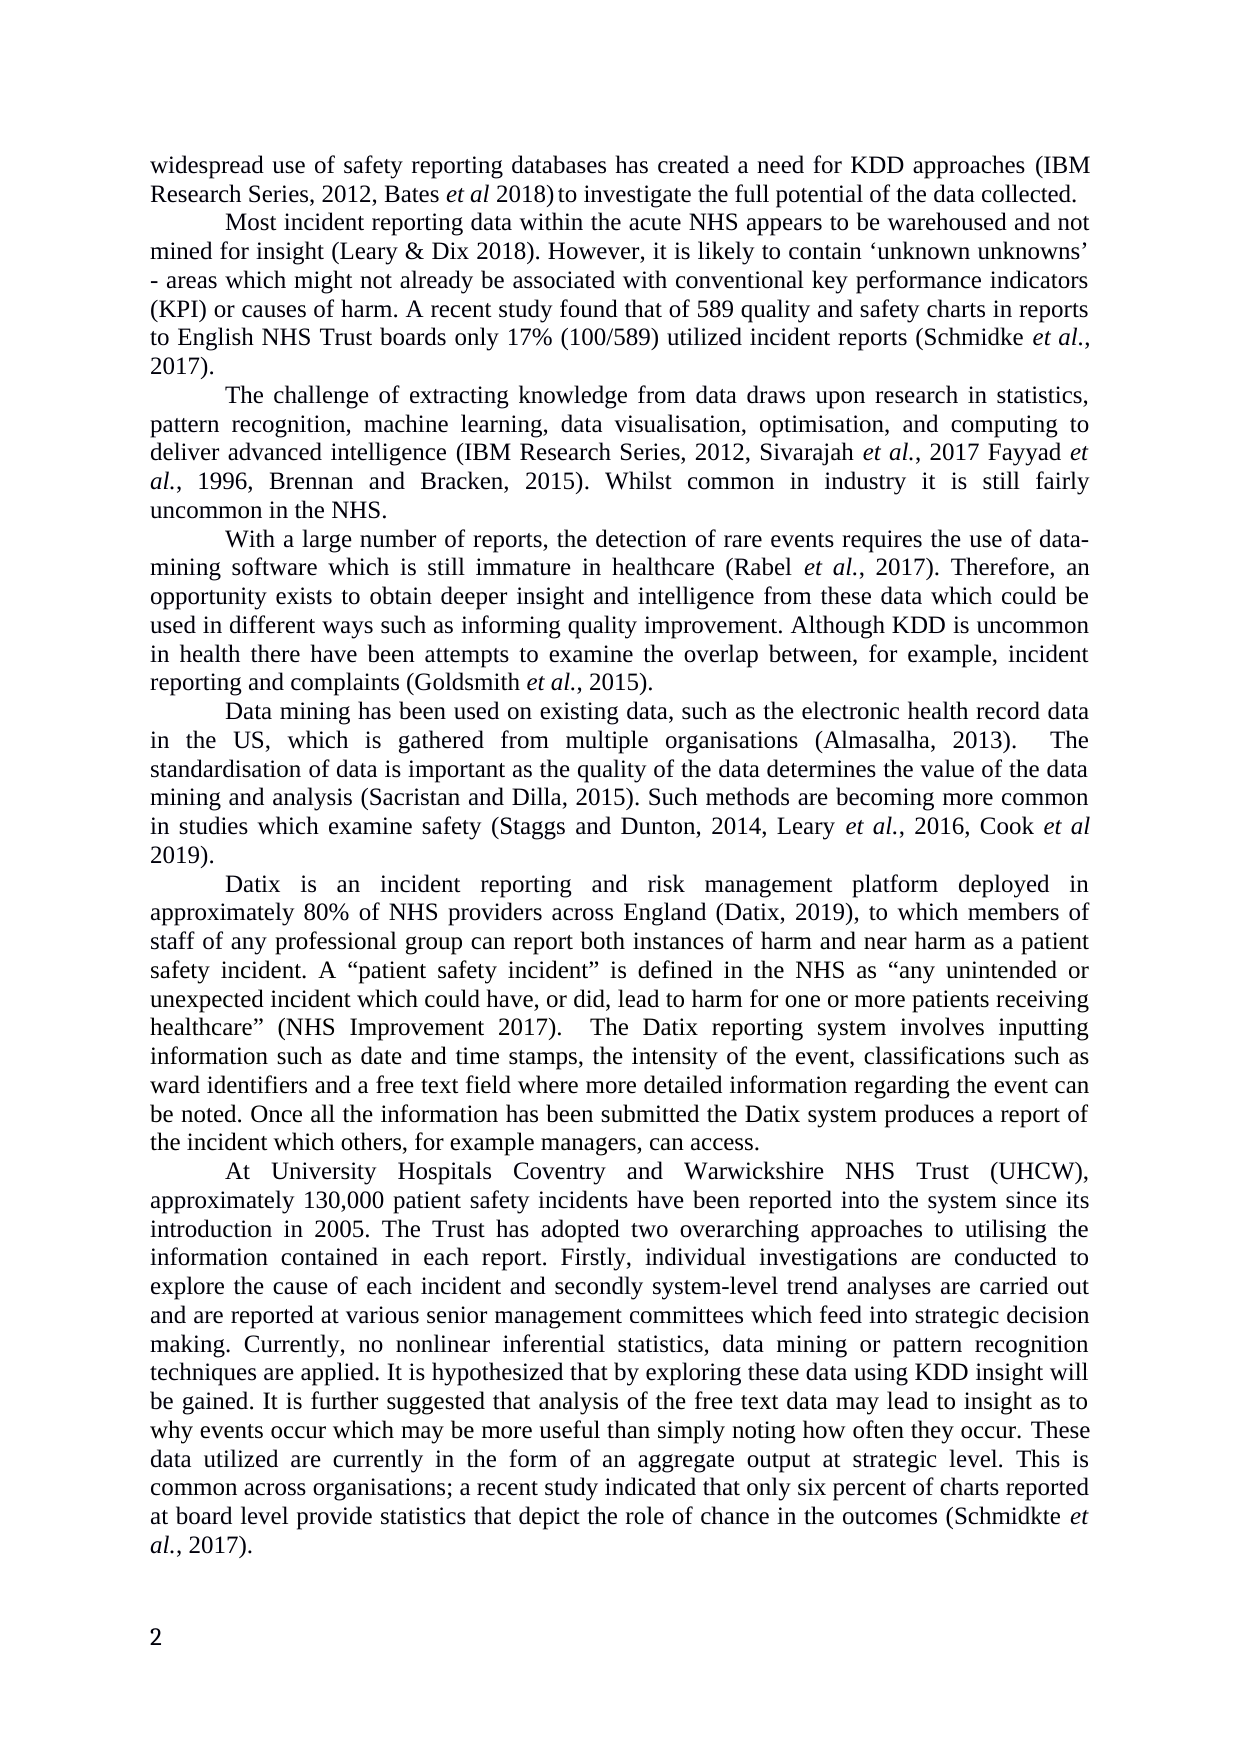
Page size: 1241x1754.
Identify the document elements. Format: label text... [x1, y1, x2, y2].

text With a large number of reports, the detection of rare events requires the use of data-mining software which is still immature in healthcare (Rabel et al., 2017). Therefore, an opportunity exists to obtain deeper insight and intelligence from these data which could be used in different ways such as informing quality improvement. Although KDD is uncommon in health there have been attempts to examine the overlap between, for example, incident reporting and complaints (Goldsmith et al., 2015). [150, 524, 1090, 696]
text At University Hospitals Coventry and Warwickshire NHS Trust (UHCW), approximately 130,000 patient safety incidents have been reported into the system since its introduction in 2005. The Trust has adopted two overarching approaches to utilising the information contained in each report. Firstly, individual investigations are conducted to explore the cause of each incident and secondly system-level trend analyses are carried out and are reported at various senior management committees which feed into strategic decision making. Currently, no nonlinear inferential statistics, data mining or pattern recognition techniques are applied. It is hypothesized that by exploring these data using KDD insight will be gained. It is further suggested that analysis of the free text data may lead to insight as to why events occur which may be more useful than simply noting how often they occur. These data utilized are currently in the form of an aggregate output at strategic level. This is common across organisations; a recent study indicated that only six percent of charts reported at board level provide statistics that depict the role of chance in the outcomes (Schmidkte et al., 2017). [150, 1156, 1090, 1559]
text Datix is an incident reporting and risk management platform deployed in approximately 80% of NHS providers across England (Datix, 2019), to which members of staff of any professional group can report both instances of harm and near harm as a patient safety incident. A “patient safety incident” is defined in the NHS as “any unintended or unexpected incident which could have, or did, lead to harm for one or more patients receiving healthcare” (NHS Improvement 2017). The Datix reporting system involves inputting information such as date and time stamps, the intensity of the event, classifications such as ward identifiers and a free text field where more detailed information regarding the event can be noted. Once all the information has been submitted the Datix system produces a report of the incident which others, for example managers, can access. [150, 869, 1090, 1156]
text Most incident reporting data within the acute NHS appears to be warehoused and not mined for insight (Leary & Dix 2018). However, it is likely to contain ‘unknown unknowns’ - areas which might not already be associated with conventional key performance indicators (KPI) or causes of harm. A recent study found that of 589 quality and safety charts in reports to English NHS Trust boards only 17% (100/589) utilized incident reports (Schmidke et al., 2017). [150, 207, 1090, 380]
text Data mining has been used on existing data, such as the electronic health record data in the US, which is gathered from multiple organisations (Almasalha, 2013). The standardisation of data is important as the quality of the data determines the value of the data mining and analysis (Sacristan and Dilla, 2015). Such methods are becoming more common in studies which examine safety (Staggs and Dunton, 2014, Leary et al., 2016, Cook et al 2019). [150, 696, 1090, 869]
text The challenge of extracting knowledge from data draws upon research in statistics, pattern recognition, machine learning, data visualisation, optimisation, and computing to deliver advanced intelligence (IBM Research Series, 2012, Sivarajah et al., 2017 Fayyad et al., 1996, Brennan and Bracken, 2015). Whilst common in industry it is still fairly uncommon in the NHS. [150, 380, 1090, 524]
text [150, 150, 1090, 207]
